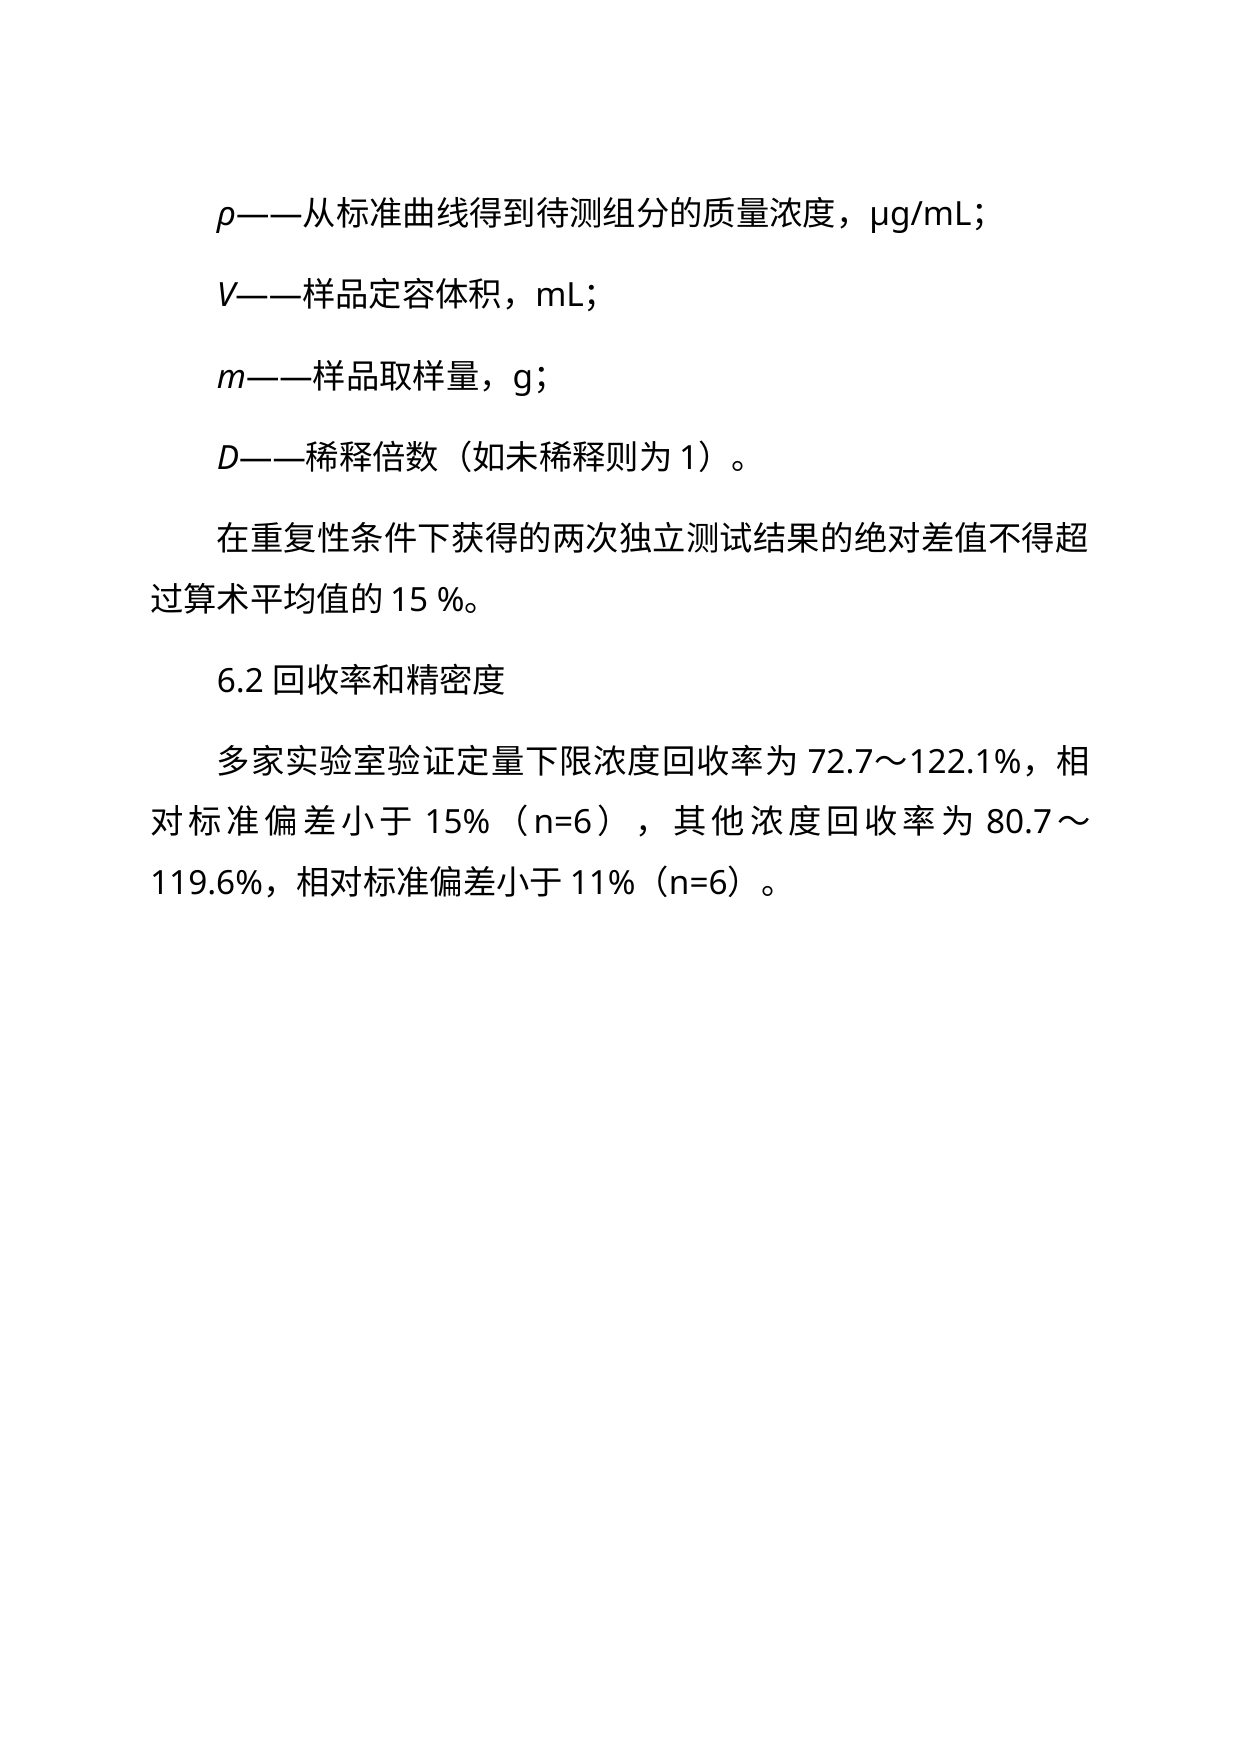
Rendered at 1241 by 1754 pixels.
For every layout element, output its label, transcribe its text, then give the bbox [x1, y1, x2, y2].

text V——样品定容体积，mL； [150, 258, 1090, 319]
text 多家实验室验证定量下限浓度回收率为72.7～122.1%，相对标准偏差小于15%（n=6），其他浓度回收率为80.7～119.6%，相对标准偏差小于11%（n=6）。 [150, 725, 1090, 906]
text ρ——从标准曲线得到待测组分的质量浓度，µg/mL； [150, 177, 1090, 238]
text 6.2 回收率和精密度 [150, 644, 1090, 704]
text D——稀释倍数（如未稀释则为1）。 [150, 421, 1090, 481]
text m——样品取样量，g； [150, 340, 1090, 400]
text 在重复性条件下获得的两次独立测试结果的绝对差值不得超过算术平均值的15 %。 [150, 502, 1090, 623]
